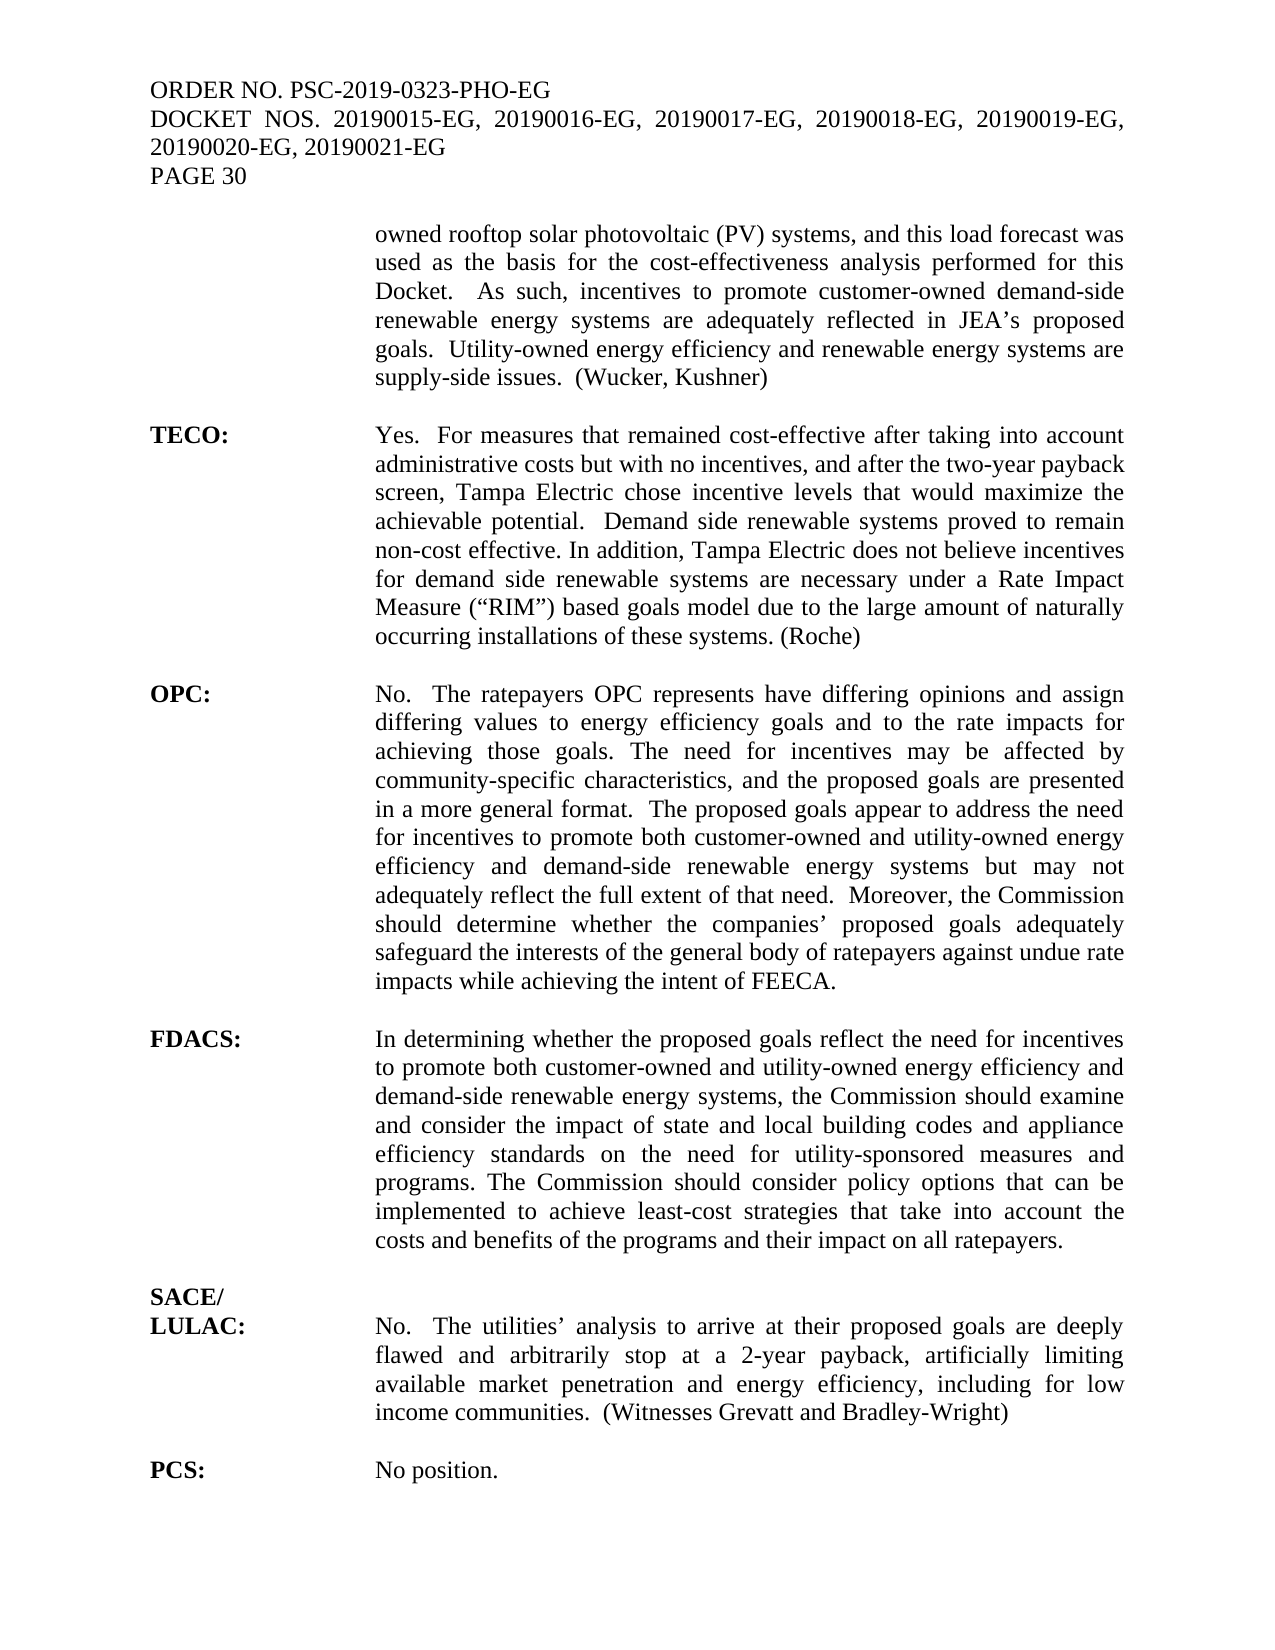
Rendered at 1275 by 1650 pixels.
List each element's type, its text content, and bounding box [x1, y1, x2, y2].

text LULAC: No. The utilities’ analysis to arrive at their proposed goals are deeply flawed and arbitrarily stop at a 2-year payback, artificially limiting available market penetration and energy efficiency, including for low income communities. (Witnesses Grevatt and Bradley-Wright) [150, 1311, 1125, 1426]
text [150, 219, 1125, 391]
text FDACS: In determining whether the proposed goals reflect the need for incentives to promote both customer-owned and utility-owned energy efficiency and demand-side renewable energy systems, the Commission should examine and consider the impact of state and local building codes and appliance efficiency standards on the need for utility-sponsored measures and programs. The Commission should consider policy options that can be implemented to achieve least-cost strategies that take into account the costs and benefits of the programs and their impact on all ratepayers. [150, 1024, 1125, 1254]
text SACE/ [150, 1282, 1125, 1311]
text PCS: No position. [150, 1455, 1125, 1484]
text OPC: No. The ratepayers OPC represents have differing opinions and assign differing values to energy efficiency goals and to the rate impacts for achieving those goals. The need for incentives may be affected by community-specific characteristics, and the proposed goals are presented in a more general format. The proposed goals appear to address the need for incentives to promote both customer-owned and utility-owned energy efficiency and demand-side renewable energy systems but may not adequately reflect the full extent of that need. Moreover, the Commission should determine whether the companies’ proposed goals adequately safeguard the interests of the general body of ratepayers against undue rate impacts while achieving the intent of FEECA. [150, 679, 1125, 995]
text TECO: Yes. For measures that remained cost-effective after taking into account administrative costs but with no incentives, and after the two-year payback screen, Tampa Electric chose incentive levels that would maximize the achievable potential. Demand side renewable systems proved to remain non-cost effective. In addition, Tampa Electric does not believe incentives for demand side renewable systems are necessary under a Rate Impact Measure (“RIM”) based goals model due to the large amount of naturally occurring installations of these systems. (Roche) [150, 420, 1125, 650]
